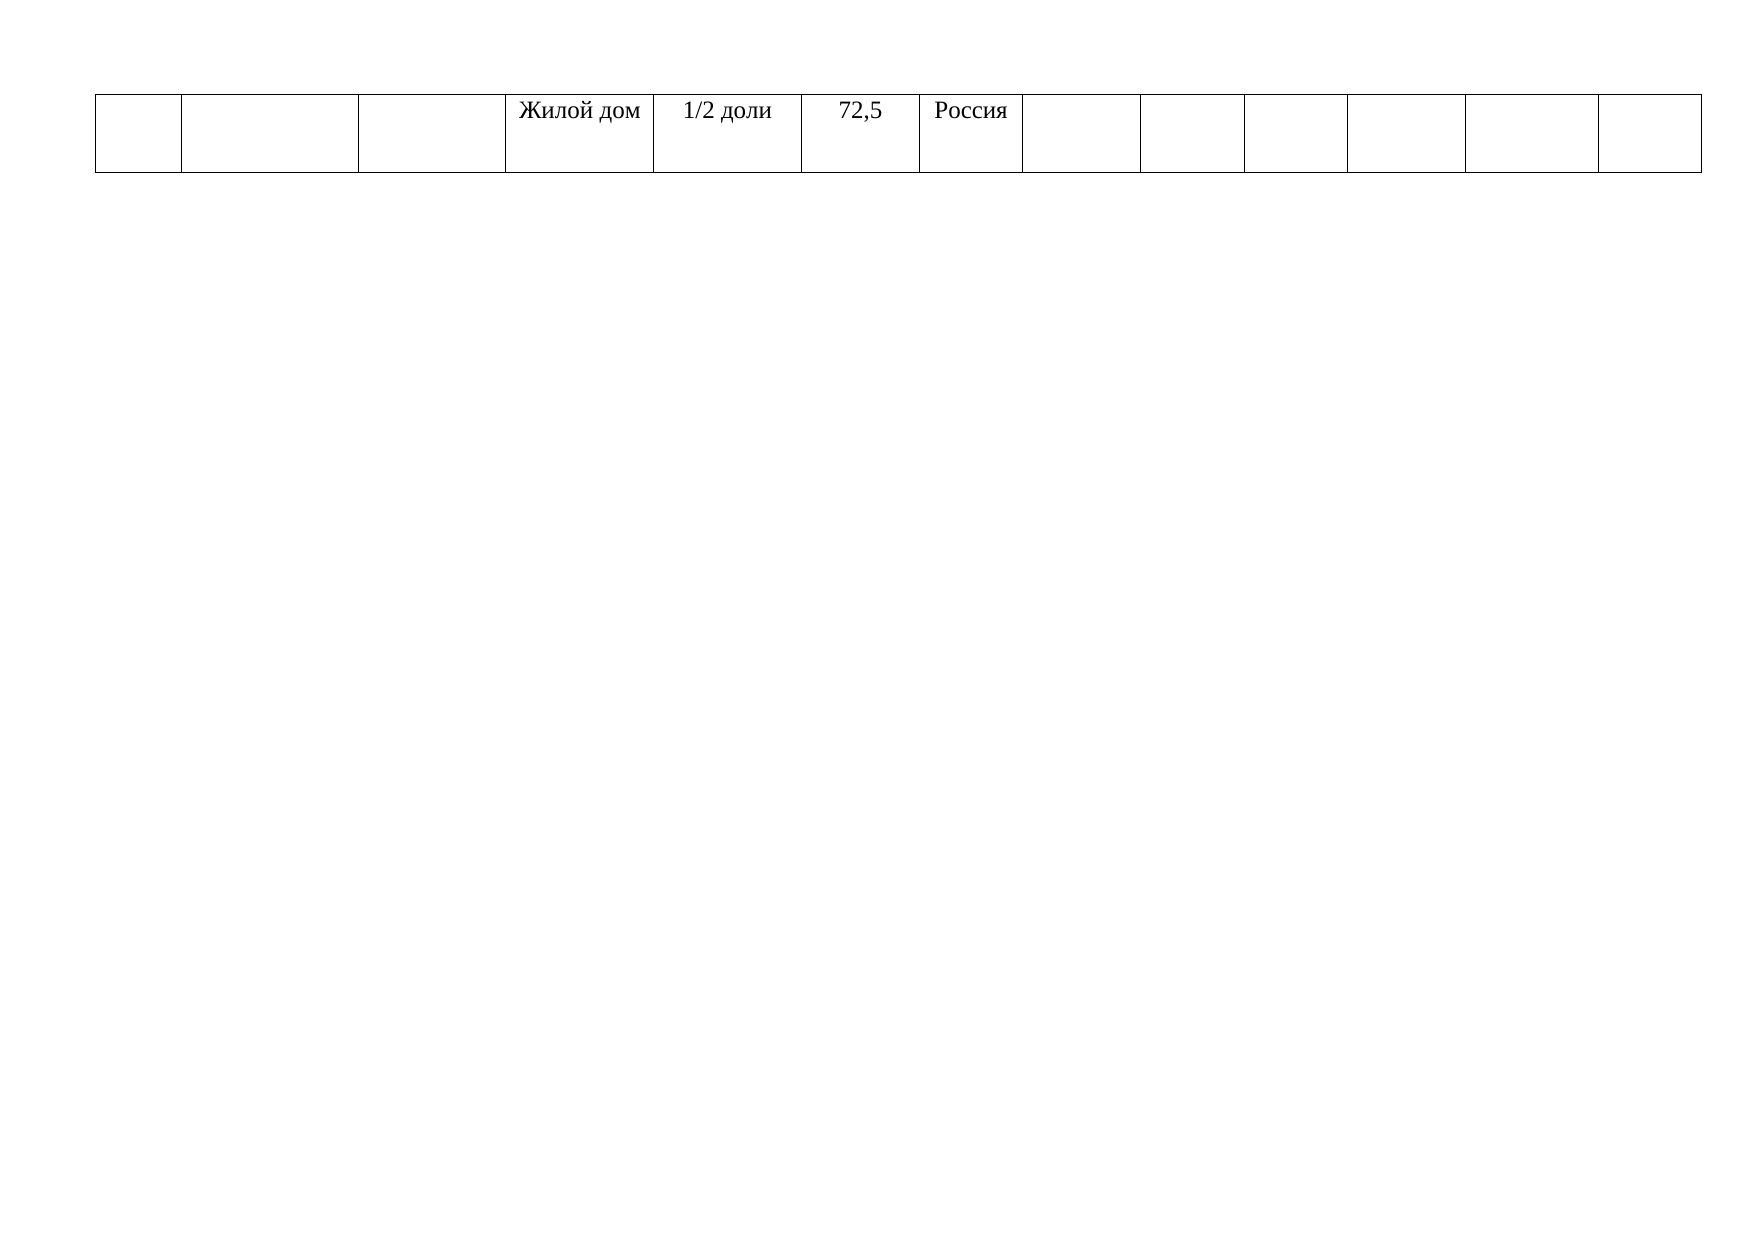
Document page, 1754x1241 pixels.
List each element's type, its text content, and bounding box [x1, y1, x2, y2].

table_cell [1466, 95, 1598, 172]
table_cell Жилой дом [506, 95, 653, 172]
table_cell 1/2 доли [654, 95, 801, 172]
table_cell [359, 95, 505, 172]
table_cell [182, 95, 358, 172]
table_cell [1141, 95, 1244, 172]
table_cell [1023, 95, 1140, 172]
table_cell [1245, 95, 1347, 172]
table_cell [1599, 95, 1701, 172]
table_cell Россия [920, 95, 1022, 172]
table_cell [1348, 95, 1465, 172]
table_cell 72,5 [802, 95, 919, 172]
